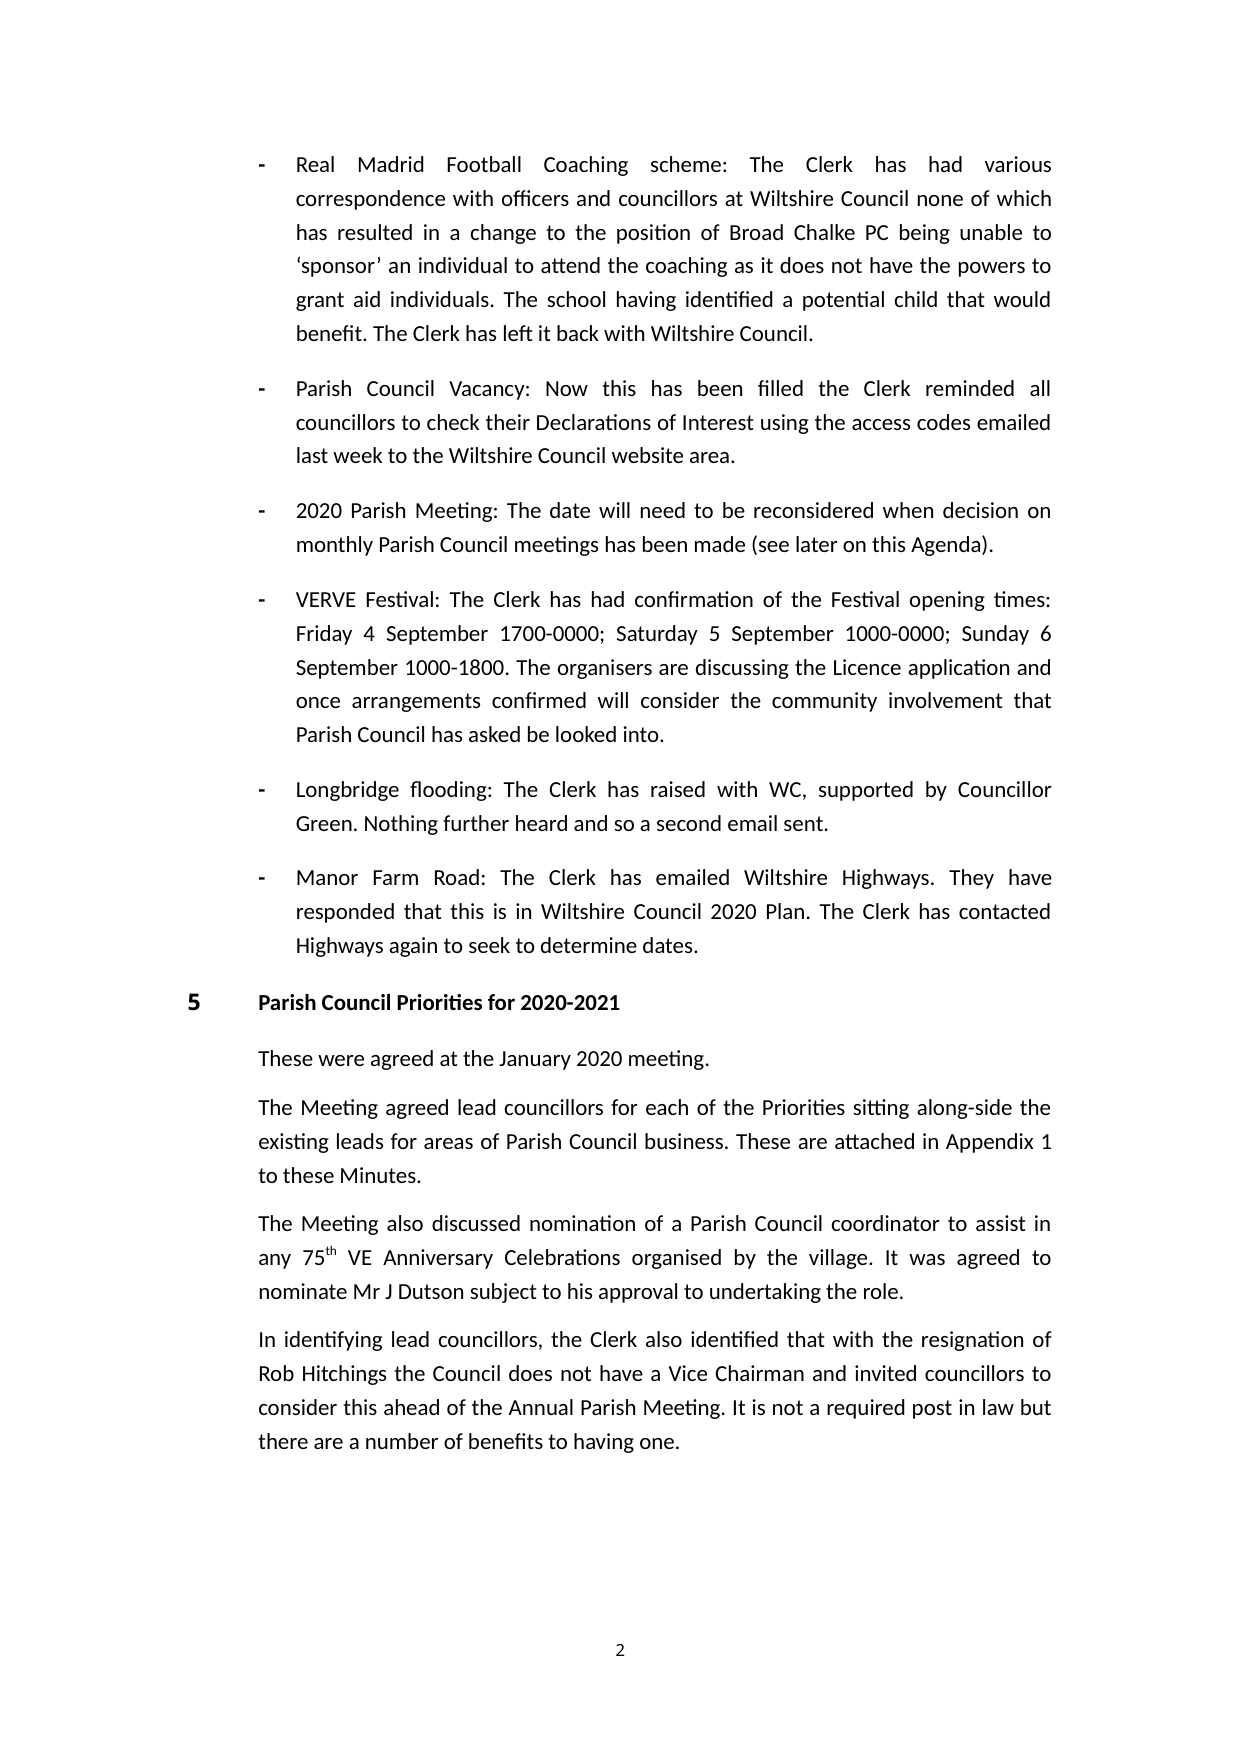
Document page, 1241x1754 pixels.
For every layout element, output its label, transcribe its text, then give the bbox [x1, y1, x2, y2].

text Parish Council Priorities for 2020-2021 [187, 986, 1053, 1017]
list Manor Farm Road: The Clerk has emailed Wiltshire Highways. They have responded that this is in Wiltshire Council 2020 Plan. The Clerk has contacted Highways again to seek to determine dates. [258, 863, 1053, 959]
list Parish Council Vacancy: Now this has been filled the Clerk reminded all councillors to check their Declarations of Interest using the access codes emailed last week to the Wiltshire Council website area. [258, 374, 1053, 470]
list VERVE Festival: The Clerk has had confirmation of the Festival opening times: Friday 4 September 1700-0000; Saturday 5 September 1000-0000; Sunday 6 September 1000-1800. The organisers are discussing the Licence application and once arrangements confirmed will consider the community involvement that Parish Council has asked be looked into. [258, 585, 1053, 748]
list 2020 Parish Meeting: The date will need to be reconsidered when decision on monthly Parish Council meetings has been made (see later on this Agenda). [258, 496, 1053, 558]
text The Meeting agreed lead councillors for each of the Priorities sitting along-side the existing leads for areas of Parish Council business. These are attached in Appendix 1 to these Minutes. [258, 1093, 1053, 1189]
list Longbridge flooding: The Clerk has raised with WC, supported by Councillor Green. Nothing further heard and so a second email sent. [258, 775, 1053, 837]
text These were agreed at the January 2020 meeting. [258, 1044, 1053, 1073]
text In identifying lead councillors, the Clerk also identified that with the resignation of Rob Hitchings the Council does not have a Vice Chairman and invited councillors to consider this ahead of the Annual Parish Meeting. It is not a required post in law but there are a number of benefits to having one. [258, 1325, 1053, 1455]
text The Meeting also discussed nomination of a Parish Council coordinator to assist in any 75th VE Anniversary Celebrations organised by the village. It was agreed to nominate Mr J Dutson subject to his approval to undertaking the role. [258, 1209, 1053, 1305]
list Real Madrid Football Coaching scheme: The Clerk has had various correspondence with officers and councillors at Wiltshire Council none of which has resulted in a change to the position of Broad Chalke PC being unable to ‘sponsor’ an individual to attend the coaching as it does not have the powers to grant aid individuals. The school having identified a potential child that would benefit. The Clerk has left it back with Wiltshire Council. [258, 150, 1053, 347]
